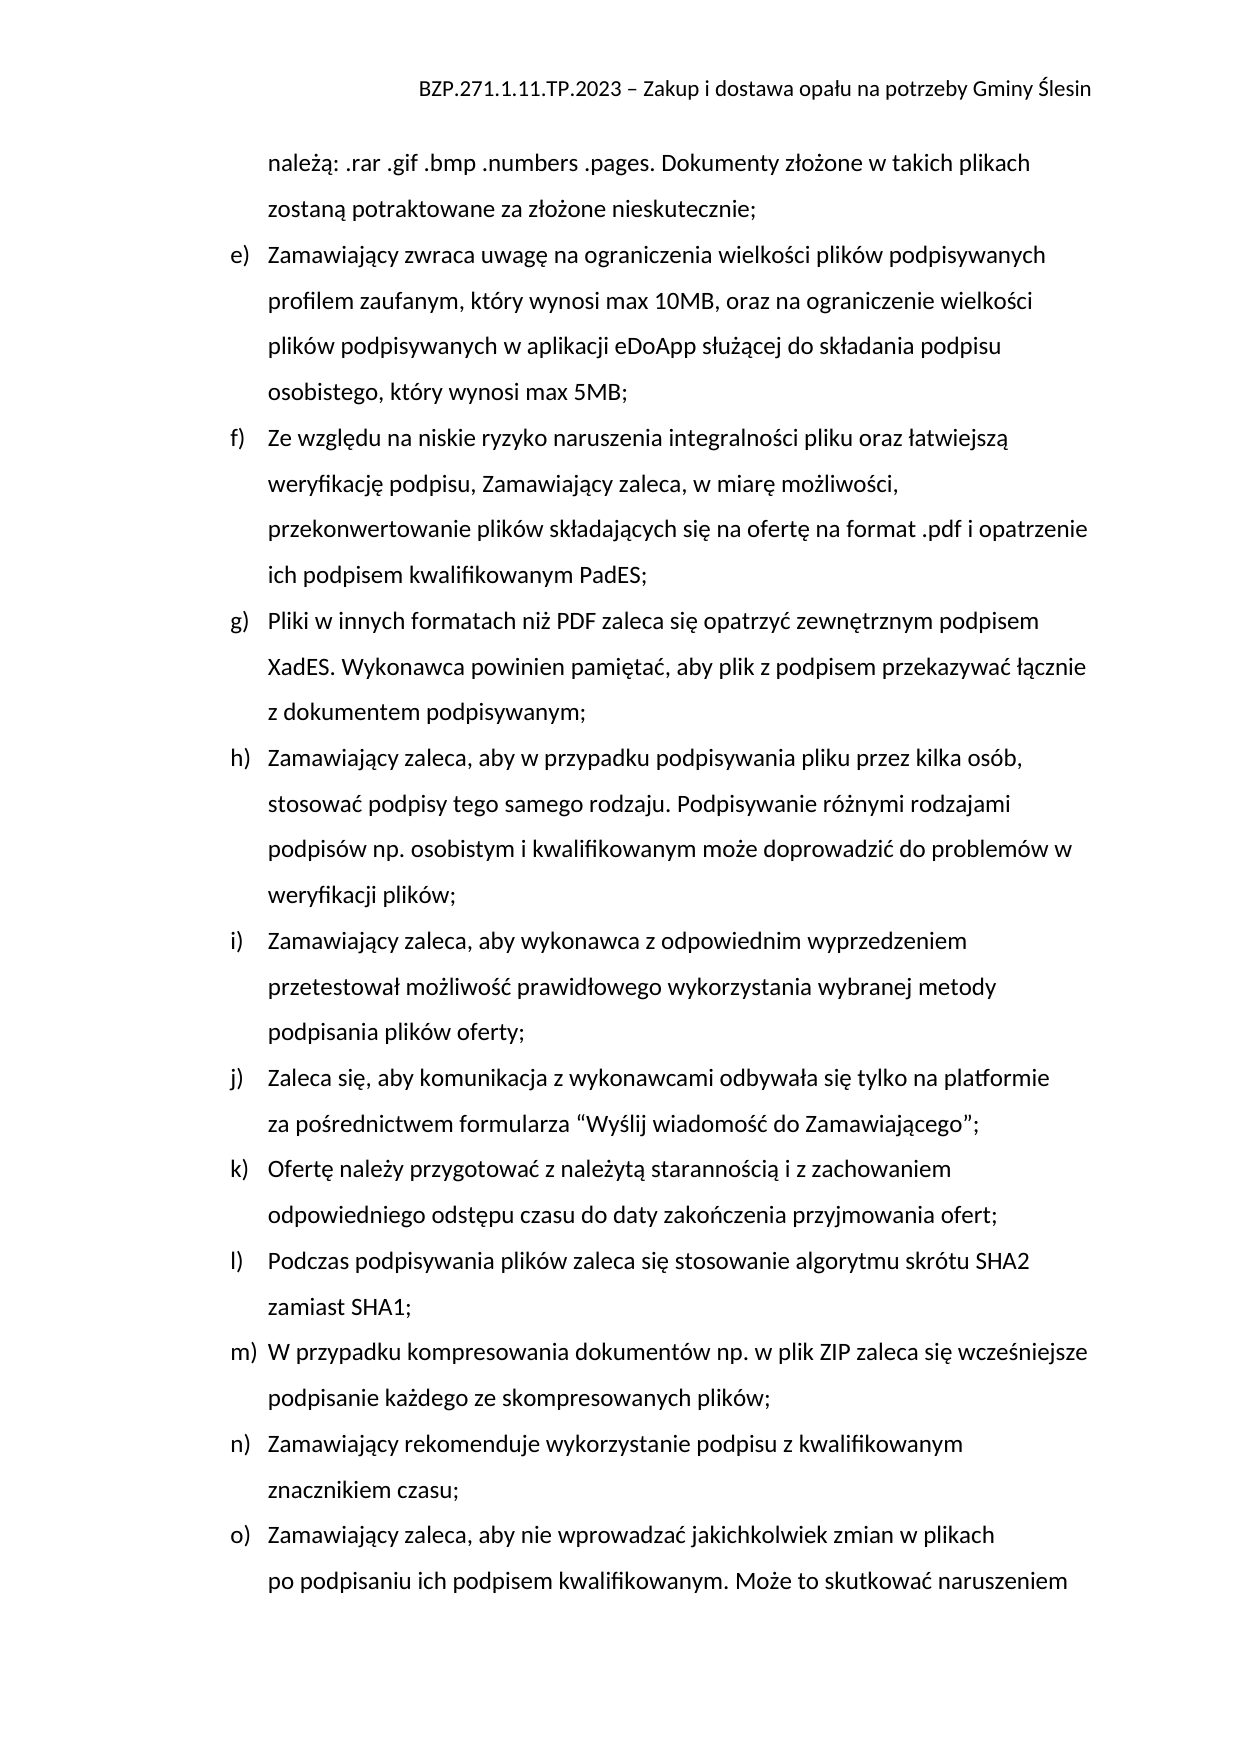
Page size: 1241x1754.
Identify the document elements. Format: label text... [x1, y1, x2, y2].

list Ofertę należy przygotować z należytą starannością i z zachowaniem odpowiedniego odstępu czasu do daty zakończenia przyjmowania ofert; [230, 1154, 1093, 1230]
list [230, 148, 1093, 224]
list W przypadku kompresowania dokumentów np. w plik ZIP zaleca się wcześniejsze podpisanie każdego ze skompresowanych plików; [230, 1337, 1093, 1413]
list Zamawiający zwraca uwagę na ograniczenia wielkości plików podpisywanych profilem zaufanym, który wynosi max 10MB, oraz na ograniczenie wielkości plików podpisywanych w aplikacji eDoApp służącej do składania podpisu osobistego, który wynosi max 5MB; [230, 239, 1093, 407]
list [230, 1519, 1093, 1596]
list Zamawiający zaleca, aby wykonawca z odpowiednim wyprzedzeniem przetestował możliwość prawidłowego wykorzystania wybranej metody podpisania plików oferty; [230, 925, 1093, 1047]
list Ze względu na niskie ryzyko naruszenia integralności pliku oraz łatwiejszą weryfikację podpisu, Zamawiający zaleca, w miarę możliwości, przekonwertowanie plików składających się na ofertę na format .pdf i opatrzenie ich podpisem kwalifikowanym PadES; [230, 422, 1093, 590]
list Pliki w innych formatach niż PDF zaleca się opatrzyć zewnętrznym podpisem XadES. Wykonawca powinien pamiętać, aby plik z podpisem przekazywać łącznie z dokumentem podpisywanym; [230, 605, 1093, 727]
list Zamawiający zaleca, aby w przypadku podpisywania pliku przez kilka osób, stosować podpisy tego samego rodzaju. Podpisywanie różnymi rodzajami podpisów np. osobistym i kwalifikowanym może doprowadzić do problemów w weryfikacji plików; [230, 742, 1093, 910]
list Podczas podpisywania plików zaleca się stosowanie algorytmu skrótu SHA2 zamiast SHA1; [230, 1245, 1093, 1321]
list Zaleca się, aby komunikacja z wykonawcami odbywała się tylko na platformie za pośrednictwem formularza “Wyślij wiadomość do Zamawiającego”; [230, 1062, 1093, 1138]
list Zamawiający rekomenduje wykorzystanie podpisu z kwalifikowanym znacznikiem czasu; [230, 1428, 1093, 1504]
